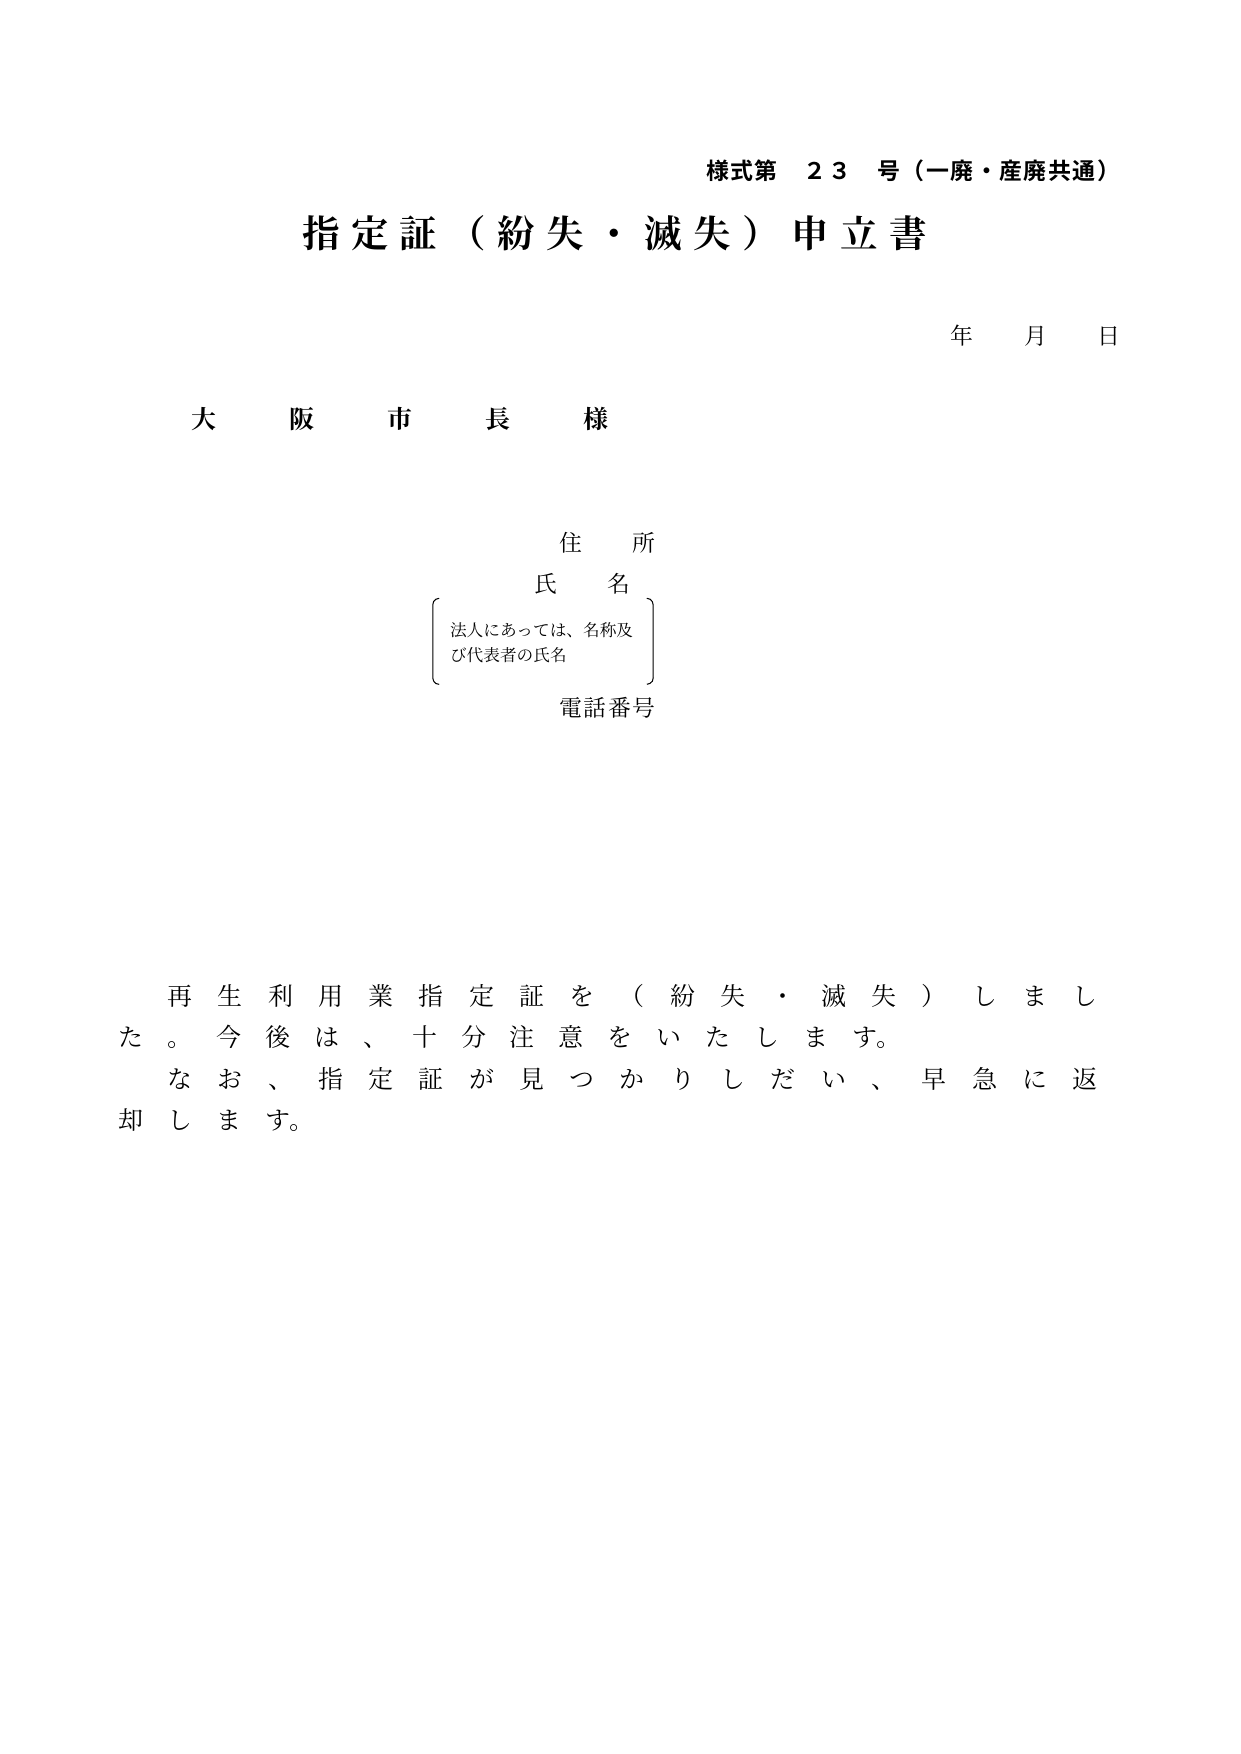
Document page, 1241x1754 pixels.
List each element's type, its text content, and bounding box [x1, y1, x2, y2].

text 様式第 ２３ 号（一廃・産廃共通） [118, 149, 1122, 191]
text 大 阪 市 長 様 [118, 397, 1122, 438]
text 氏 名 [118, 562, 1122, 603]
text なお、指定証が見つかりしだい、早急に返却します。 [118, 1057, 1122, 1139]
text 年 月 日 [118, 314, 1122, 356]
text 指定証（紛失・滅失）申立書 [118, 191, 1122, 273]
text 電話番号 [118, 686, 1122, 727]
text 住 所 [118, 521, 1122, 562]
text 再生利用業指定証を（紛失・滅失）しました。今後は、十分注意をいたします。 [118, 974, 1122, 1057]
